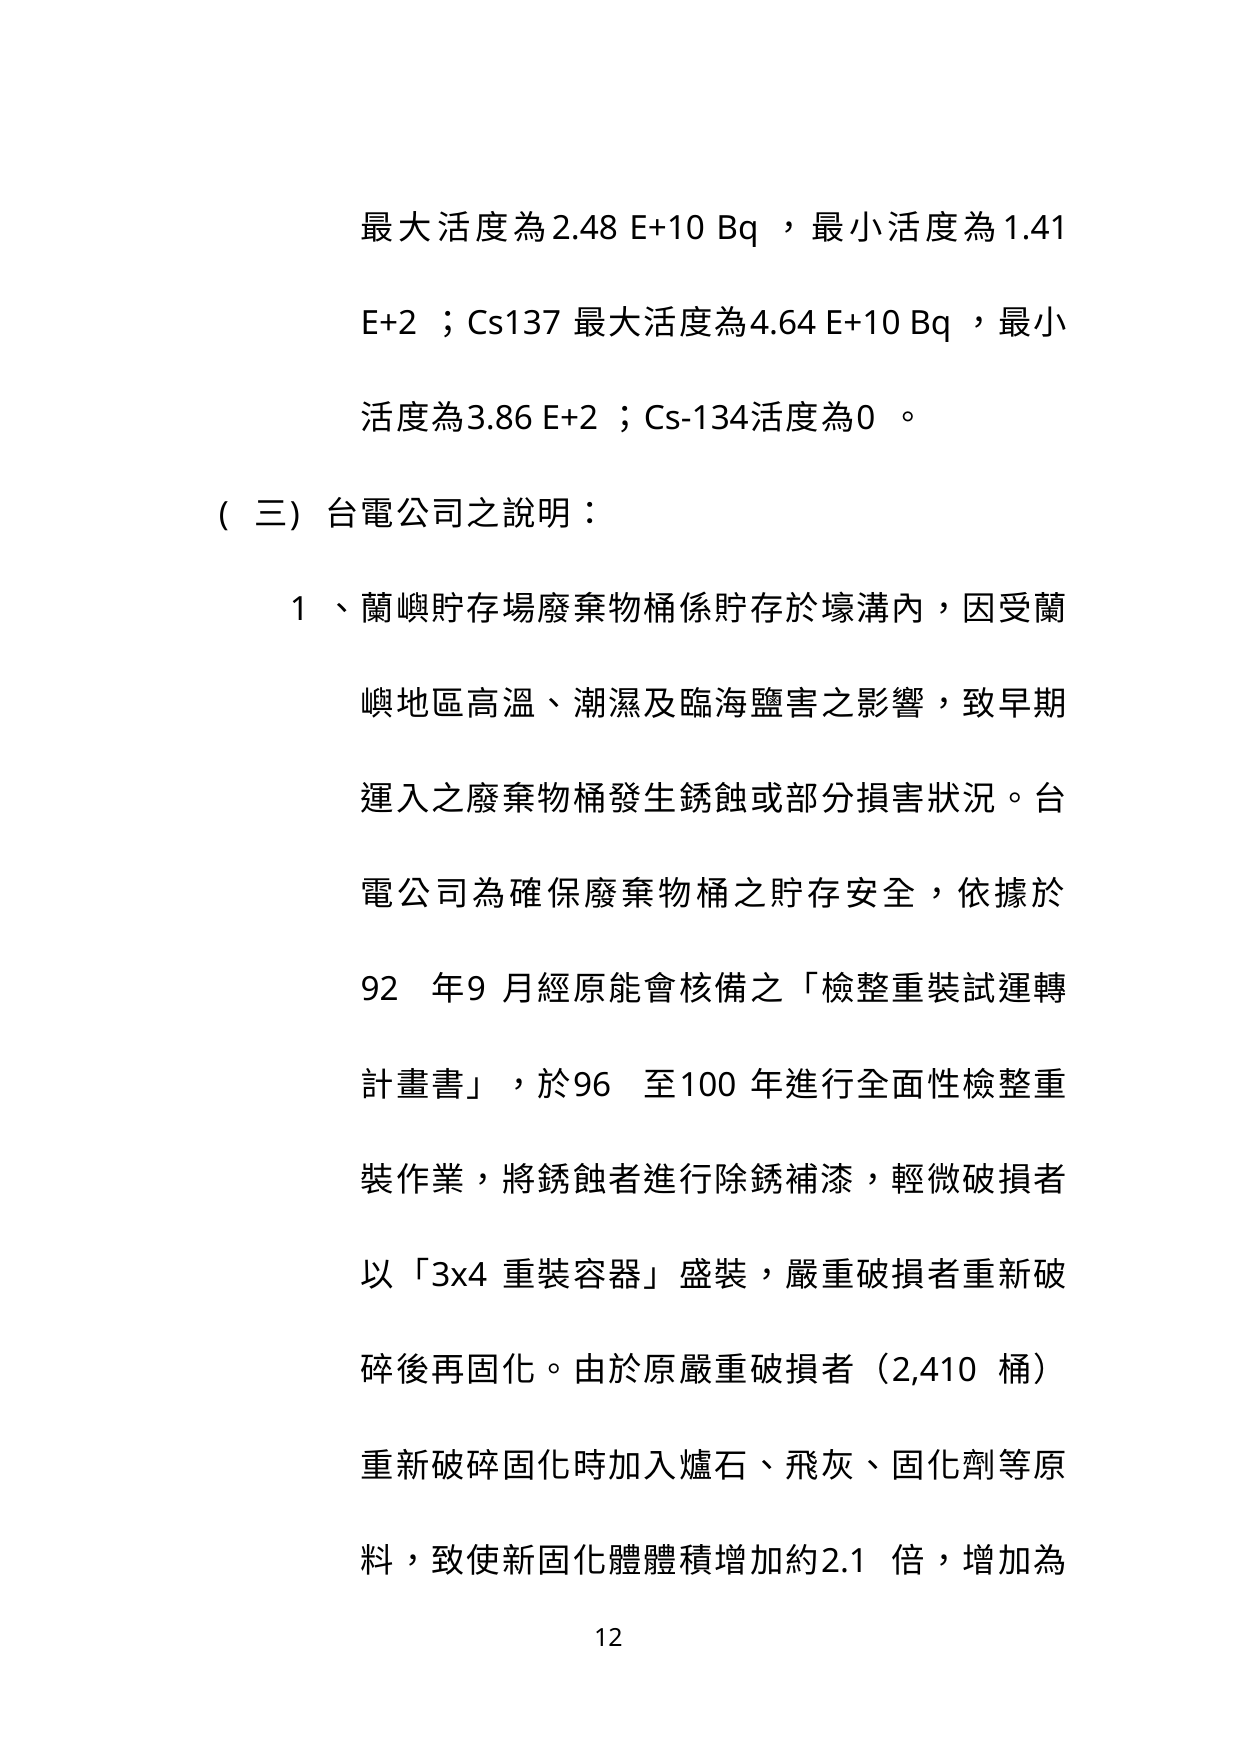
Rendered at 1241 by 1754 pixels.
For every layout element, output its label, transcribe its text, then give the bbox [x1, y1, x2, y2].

subtitle 台電公司之說明： [219, 463, 1069, 558]
